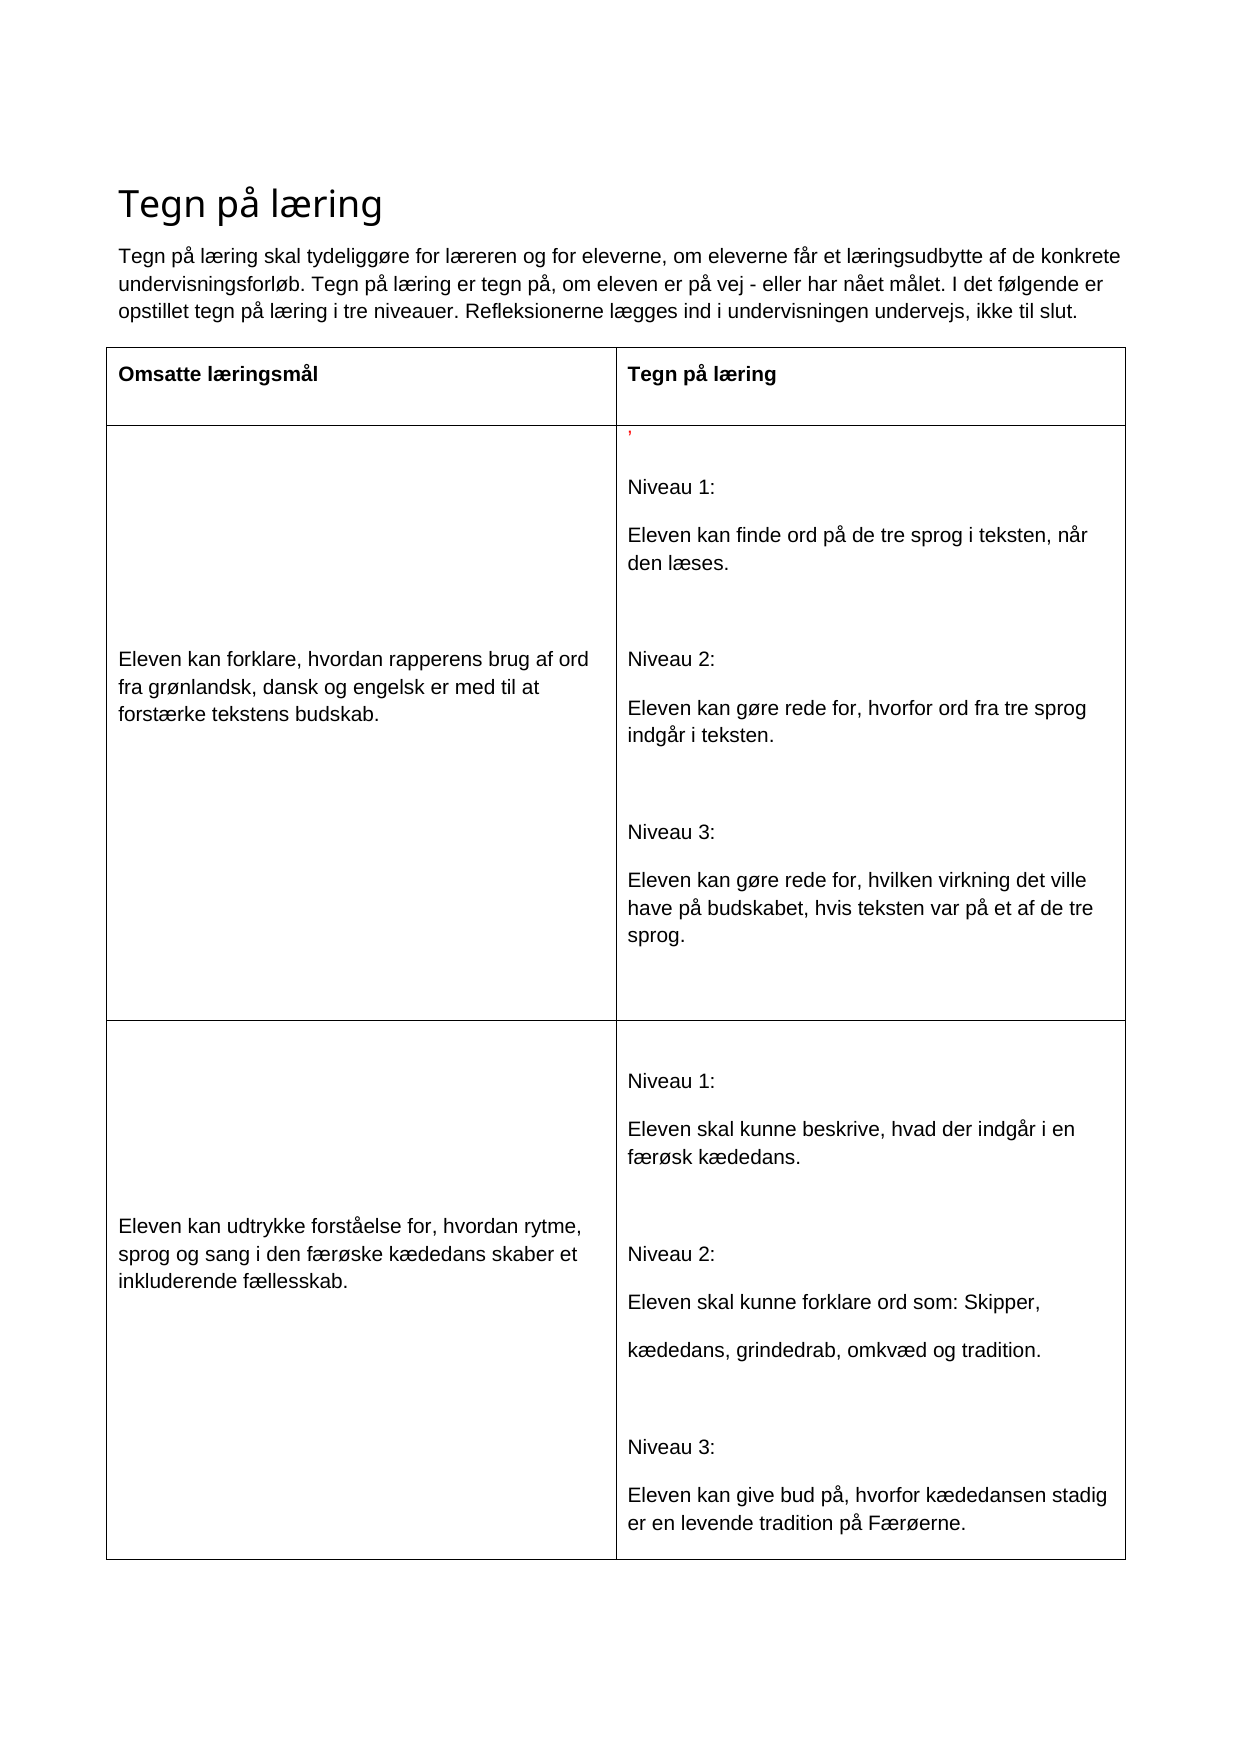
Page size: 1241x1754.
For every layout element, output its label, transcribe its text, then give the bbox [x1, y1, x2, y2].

text Tegn på læring [118, 177, 1122, 228]
table_cell ’ Niveau 1: Eleven kan finde ord på de tre sprog i teksten, når den læses. Niveau 2: Eleven kan gøre rede for, hvorfor ord fra tre sprog indgår i teksten. Niveau 3: Eleven kan gøre rede for, hvilken virkning det ville have på budskabet, hvis teksten var på et af de tre sprog. [617, 426, 1125, 1019]
table_cell Niveau 1: Eleven skal kunne beskrive, hvad der indgår i en færøsk kædedans. Niveau 2: Eleven skal kunne forklare ord som: Skipper, kædedans, grindedrab, omkvæd og tradition. Niveau 3: Eleven kan give bud på, hvorfor kædedansen stadig er en levende tradition på Færøerne. [617, 1021, 1125, 1559]
table_header Omsatte læringsmål [107, 348, 616, 425]
text Tegn på læring skal tydeliggøre for læreren og for eleverne, om eleverne får et læringsudbytte af de konkrete undervisningsforløb. Tegn på læring er tegn på, om eleven er på vej - eller har nået målet. I det følgende er opstillet tegn på læring i tre niveauer. Refleksionerne lægges ind i undervisningen undervejs, ikke til slut. [118, 244, 1122, 323]
table_cell Eleven kan forklare, hvordan rapperens brug af ord fra grønlandsk, dansk og engelsk er med til at forstærke tekstens budskab. [107, 426, 616, 1019]
table_header Tegn på læring [617, 348, 1125, 425]
table_cell Eleven kan udtrykke forståelse for, hvordan rytme, sprog og sang i den færøske kædedans skaber et inkluderende fællesskab. [107, 1021, 616, 1559]
